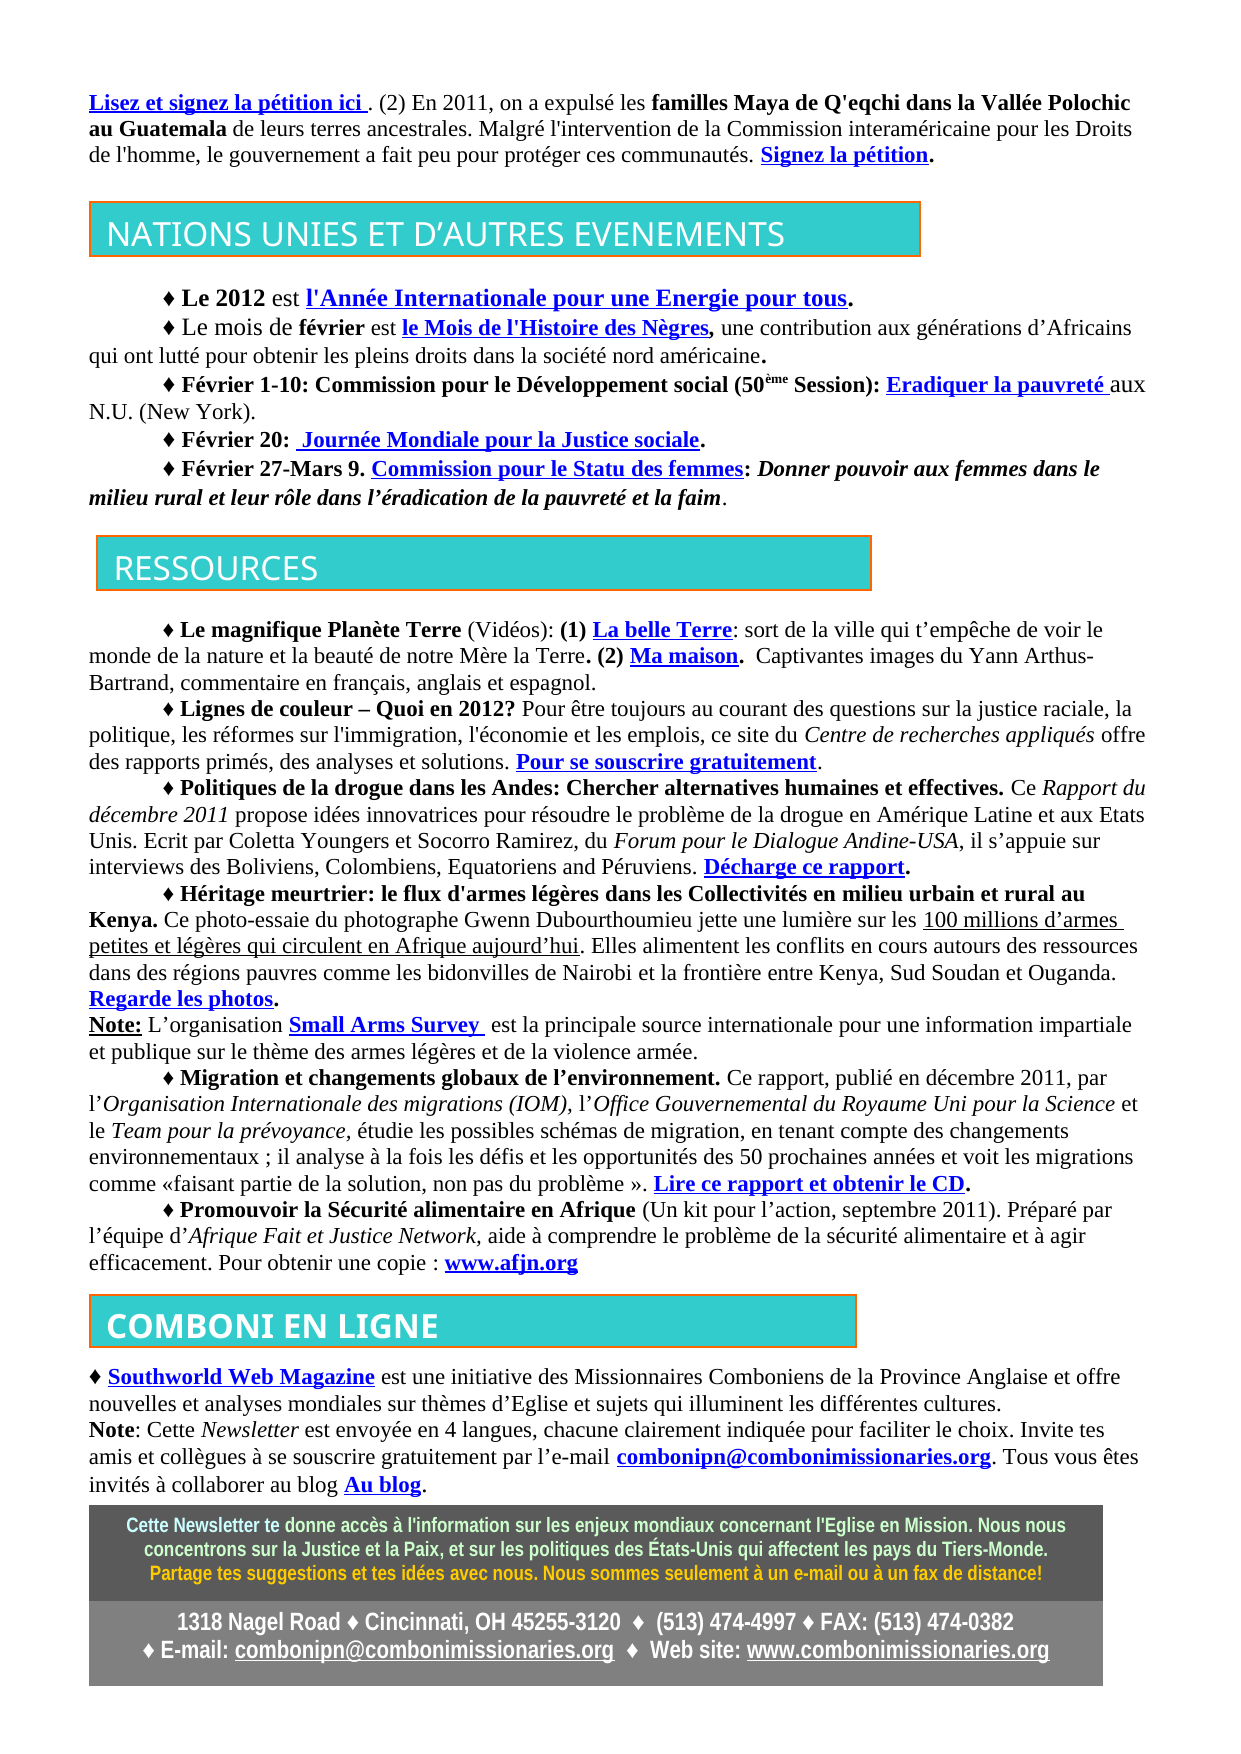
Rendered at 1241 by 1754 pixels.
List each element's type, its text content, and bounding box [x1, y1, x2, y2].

text ♦ Migration et changements globaux de l’environnement. Ce rapport, publié en décembre 2011, par l’Organisation Internationale des migrations (IOM), l’Office Gouvernemental du Royaume Uni pour la Science et le Team pour la prévoyance, étudie les possibles schémas de migration, en tenant compte des changements environnementaux ; il analyse à la fois les défis et les opportunités des 50 prochaines années et voit les migrations comme «faisant partie de la solution, non pas du problème ». Lire ce rapport et obtenir le CD. [89, 1064, 1152, 1196]
text ♦ Promouvoir la Sécurité alimentaire en Afrique (Un kit pour l’action, septembre 2011). Préparé par l’équipe d’Afrique Fait et Justice Network, aide à comprendre le problème de la sécurité alimentaire et à agir efficacement. Pour obtenir une copie : www.afjn.org [89, 1196, 1152, 1275]
text ♦ Héritage meurtrier: le flux d'armes légères dans les Collectivités en milieu urbain et rural au Kenya. Ce photo-essaie du photographe Gwenn Dubourthoumieu jette une lumière sur les 100 millions d’armes petites et légères qui circulent en Afrique aujourd’hui. Elles alimentent les conflits en cours autours des ressources dans des régions pauvres comme les bidonvilles de Nairobi et la frontière entre Kenya, Sud Soudan et Ouganda. Regarde les photos. [89, 880, 1152, 1011]
text Note: Cette Newsletter est envoyée en 4 langues, chacune clairement indiquée pour faciliter le choix. Invite tes amis et collègues à se souscrire gratuitement par l’e-mail combonipn@combonimissionaries.org. Tous vous êtes invités à collaborer au blog Au blog. [89, 1416, 1152, 1498]
text ♦ Southworld Web Magazine est une initiative des Missionnaires Comboniens de la Province Anglaise et offre nouvelles et analyses mondiales sur thèmes d’Eglise et sujets qui illuminent les différentes cultures. [89, 1361, 1152, 1416]
text ♦ Politiques de la drogue dans les Andes: Chercher alternatives humaines et effectives. Ce Rapport du décembre 2011 propose idées innovatrices pour résoudre le problème de la drogue en Amérique Latine et aux Etats Unis. Ecrit par Coletta Youngers et Socorro Ramirez, du Forum pour le Dialogue Andine-USA, il s’appuie sur interviews des Boliviens, Colombiens, Equatoriens and Péruviens. Décharge ce rapport. [89, 774, 1152, 880]
text ♦ Février 1-10: Commission pour le Développement social (50ème Session): Eradiquer la pauvreté aux N.U. (New York). [89, 369, 1152, 424]
text ♦ Le magnifique Planète Terre (Vidéos): (1) La belle Terre: sort de la ville qui t’empêche de voir le monde de la nature et la beauté de notre Mère la Terre. (2) Ma maison. Captivantes images du Yann Arthus-Bartrand, commentaire en français, anglais et espagnol. [89, 616, 1152, 695]
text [89, 89, 1152, 168]
text ♦ Février 27-Mars 9. Commission pour le Statu des femmes: Donner pouvoir aux femmes dans le milieu rural et leur rôle dans l’éradication de la pauvreté et la faim. [89, 453, 1152, 511]
text ♦ Le mois de février est le Mois de l'Histoire des Nègres, une contribution aux générations d’Africains qui ont lutté pour obtenir les pleins droits dans la société nord américaine. [89, 312, 1152, 369]
text Note: L’organisation Small Arms Survey est la principale source internationale pour une information impartiale et publique sur le thème des armes légères et de la violence armée. [89, 1011, 1152, 1064]
text ♦ Lignes de couleur – Quoi en 2012? Pour être toujours au courant des questions sur la justice raciale, la politique, les réformes sur l'immigration, l'économie et les emplois, ce site du Centre de recherches appliqués offre des rapports primés, des analyses et solutions. Pour se souscrire gratuitement. [89, 695, 1152, 774]
subtitle ♦ Le 2012 est l'Année Internationale pour une Energie pour tous. [89, 283, 1152, 312]
text ♦ Février 20: Journée Mondiale pour la Justice sociale. [89, 424, 1152, 453]
